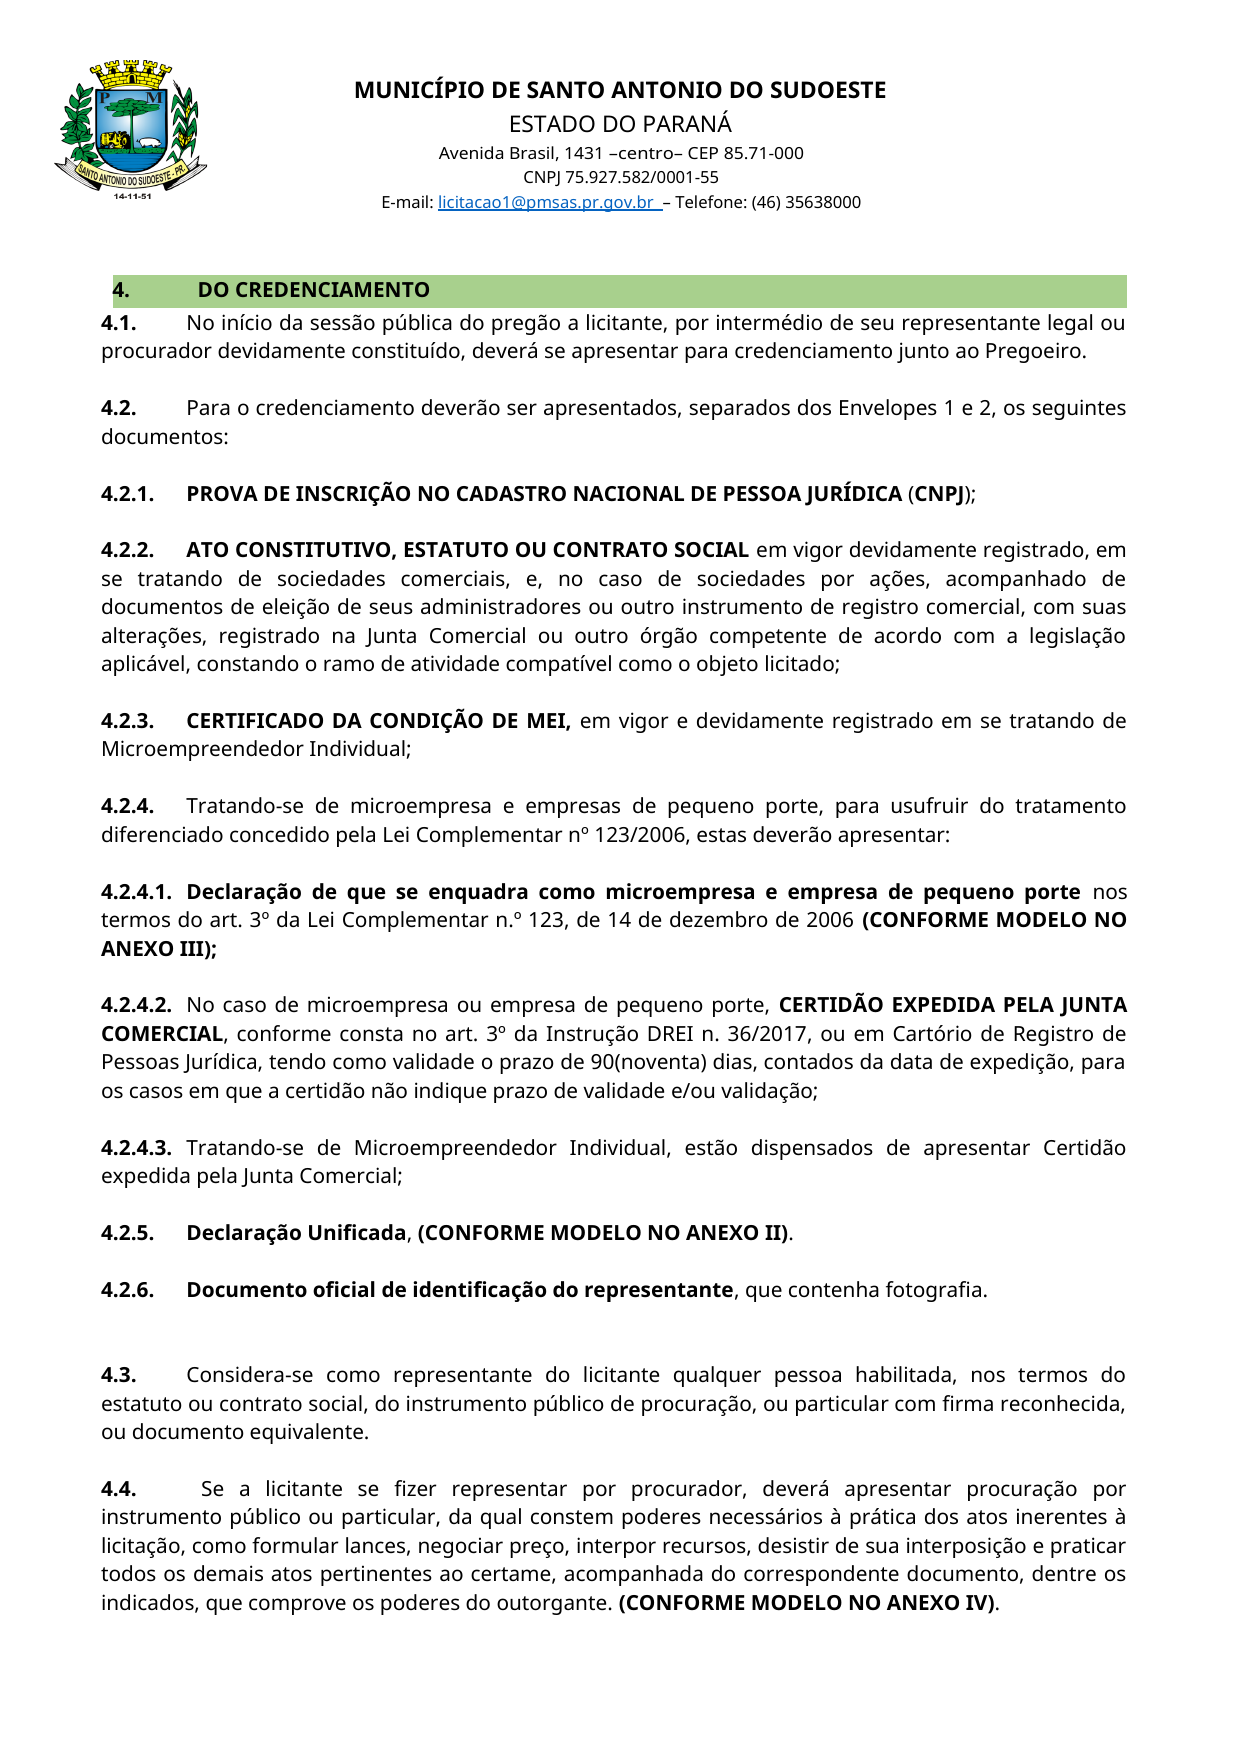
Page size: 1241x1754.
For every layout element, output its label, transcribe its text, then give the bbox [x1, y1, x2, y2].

list Tratando-se de Microempreendedor Individual, estão dispensados de apresentar Certidão expedida pela Junta Comercial; [101, 1133, 1128, 1189]
list Considera-se como representante do licitante qualquer pessoa habilitada, nos termos do estatuto ou contrato social, do instrumento público de procuração, ou particular com firma reconhecida, ou documento equivalente. [101, 1360, 1128, 1446]
table_header DO CREDENCIAMENTO [113, 275, 1127, 308]
list Se a licitante se fizer representar por procurador, deverá apresentar procuração por instrumento público ou particular, da qual constem poderes necessários à prática dos atos inerentes à licitação, como formular lances, negociar preço, interpor recursos, desistir de sua interposição e praticar todos os demais atos pertinentes ao certame, acompanhada do correspondente documento, dentre os indicados, que comprove os poderes do outorgante. (CONFORME MODELO NO ANEXO IV). [101, 1474, 1128, 1616]
list Para o credenciamento deverão ser apresentados, separados dos Envelopes 1 e 2, os seguintes documentos: [101, 393, 1128, 450]
picture [54, 60, 208, 199]
list CERTIFICADO DA CONDIÇÃO DE MEI, em vigor e devidamente registrado em se tratando de Microempreendedor Individual; [101, 706, 1128, 763]
list Documento oficial de identificação do representante, que contenha fotografia. [101, 1275, 1128, 1303]
list ATO CONSTITUTIVO, ESTATUTO OU CONTRATO SOCIAL em vigor devidamente registrado, em se tratando de sociedades comerciais, e, no caso de sociedades por ações, acompanhado de documentos de eleição de seus administradores ou outro instrumento de registro comercial, com suas alterações, registrado na Junta Comercial ou outro órgão competente de acordo com a legislação aplicável, constando o ramo de atividade compatível como o objeto licitado; [101, 536, 1128, 678]
list Tratando-se de microempresa e empresas de pequeno porte, para usufruir do tratamento diferenciado concedido pela Lei Complementar nº 123/2006, estas deverão apresentar: [101, 791, 1128, 848]
list PROVA DE INSCRIÇÃO NO CADASTRO NACIONAL DE PESSOA JURÍDICA (CNPJ); [101, 479, 1128, 507]
list No caso de microempresa ou empresa de pequeno porte, CERTIDÃO EXPEDIDA PELA JUNTA COMERCIAL, conforme consta no art. 3º da Instrução DREI n. 36/2017, ou em Cartório de Registro de Pessoas Jurídica, tendo como validade o prazo de 90(noventa) dias, contados da data de expedição, para os casos em que a certidão não indique prazo de validade e/ou validação; [101, 991, 1128, 1104]
list Declaração de que se enquadra como microempresa e empresa de pequeno porte nos termos do art. 3º da Lei Complementar n.º 123, de 14 de dezembro de 2006 (CONFORME MODELO NO ANEXO III); [101, 877, 1128, 962]
list No início da sessão pública do pregão a licitante, por intermédio de seu representante legal ou procurador devidamente constituído, deverá se apresentar para credenciamento junto ao Pregoeiro. [101, 308, 1128, 365]
list Declaração Unificada, (CONFORME MODELO NO ANEXO II). [101, 1218, 1128, 1246]
